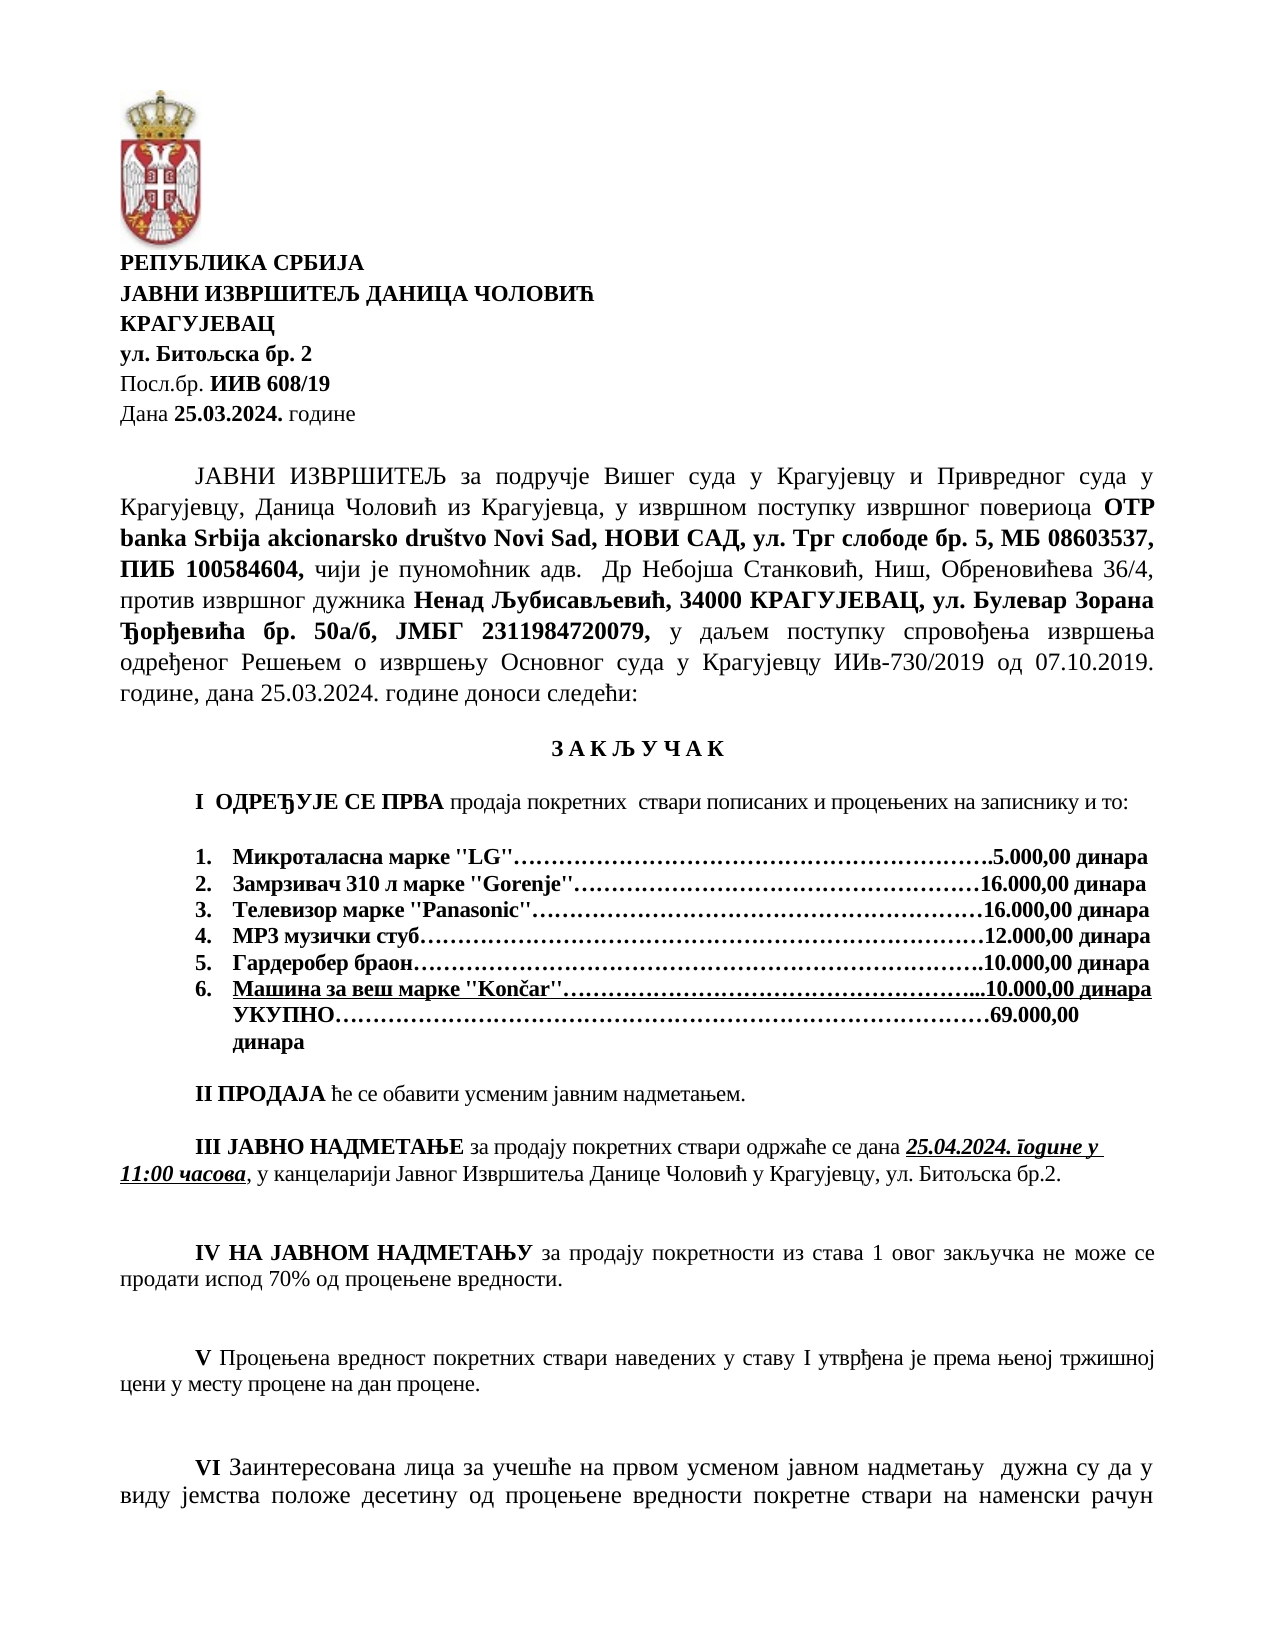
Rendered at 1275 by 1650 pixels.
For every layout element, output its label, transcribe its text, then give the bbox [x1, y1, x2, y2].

text ЈАВНИ ИЗВРШИТЕЉ ДАНИЦА ЧОЛОВИЋ [120, 279, 1155, 306]
text III ЈАВНО НАДМЕТАЊЕ зa продaју покретних ствари одржaће се дaнa 25.04.2024. године у 11:00 часова, у канцеларији Јавног Извршитеља Данице Чоловић у Крагујевцу, ул. Битољска бр.2. [120, 1133, 1155, 1186]
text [120, 1452, 1155, 1509]
text Дана 25.03.2024. године [120, 400, 1155, 427]
list МР3 музички стуб…………………………………………………………………12.000,00 динара [195, 922, 1155, 949]
text V Процењена вредност покретних ствари наведених у ставу I утврђена је према њеној тржишној цени у месту процене на дан процене. [120, 1344, 1155, 1397]
text Посл.бр. ИИВ 608/19 [120, 370, 1155, 397]
text З A К Љ У Ч A К [120, 736, 1155, 762]
picture [120, 90, 202, 250]
list Замрзивач 310 л марке ''Gorenje''………………………………………………16.000,00 динара [195, 870, 1155, 896]
text КРАГУЈЕВАЦ [120, 310, 1155, 336]
text II ПРОДAЈA ће се обaвити усменим јaвним нaдметaњем. [195, 1081, 1155, 1107]
text I ОДРЕЂУЈЕ СЕ ПРВА продaјa покретних ствари пописаних и процењених на записнику и то: [120, 788, 1155, 814]
list Микроталасна марке ''LG''……………………………………………………….5.000,00 динара [195, 843, 1155, 870]
text ЈАВНИ ИЗВРШИТЕЉ за подручје Вишег суда у Крагујевцу и Привредног суда у Крагујевцу, Даница Чоловић из Крагујевца, у извршном поступку извршног повериоца OTP banka Srbija akcionarsko društvo Novi Sad, НОВИ САД, ул. Трг слободе бр. 5, МБ 08603537, ПИБ 100584604, чији је пуномоћник адв. Др Небојша Станковић, Ниш, Обреновићева 36/4, против извршног дужника Ненад Љубисављевић, 34000 КРАГУЈЕВАЦ, ул. Булевар Зорана Ђорђевића бр. 50а/б, ЈМБГ 2311984720079, у даљем поступку спровођења извршења одређеног Решењем о извршењу Основног суда у Крагујевцу ИИв-730/2019 од 07.10.2019. године, дана 25.03.2024. године доноси следећи: [120, 461, 1155, 707]
list Телевизор марке ''Panasonic''……………………………………………………16.000,00 динара [195, 896, 1155, 922]
list Машина за веш марке ''Končar''………………………………………………...10.000,00 динара [195, 975, 1155, 1001]
list Гардеробер браон………………………………………………………………….10.000,00 динара [195, 949, 1155, 975]
text УКУПНО……………………………………………………………………………69.000,00 динара [232, 1001, 1155, 1054]
text ул. Битољска бр. 2 [120, 340, 1155, 366]
text РЕПУБЛИКА СРБИЈА [120, 249, 1155, 276]
text IV НА ЈАВНОМ НАДМЕТАЊУ за продају покретности из става 1 овог закључка не може се продати испод 70% од процењене вредности. [120, 1239, 1155, 1291]
